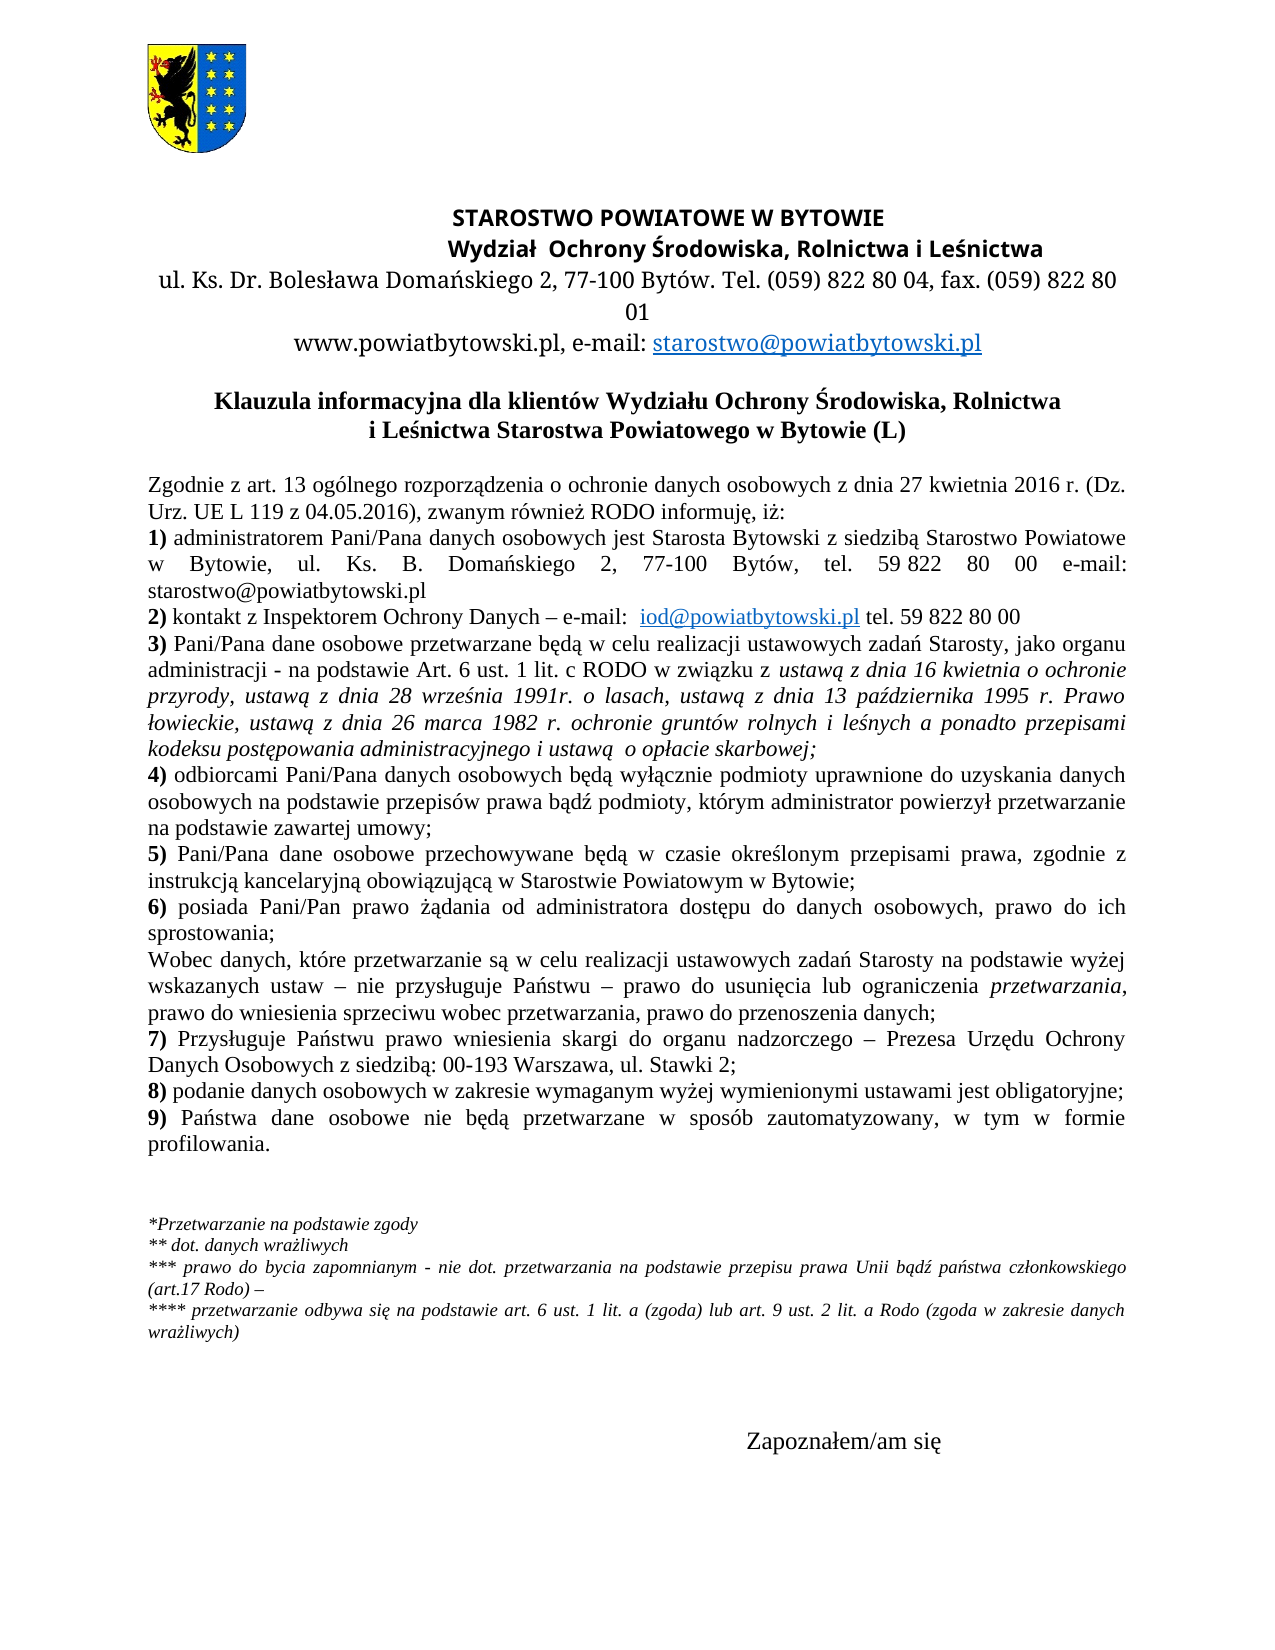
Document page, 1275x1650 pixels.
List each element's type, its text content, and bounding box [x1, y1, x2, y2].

text 2) kontakt z Inspektorem Ochrony Danych – e-mail: iod@powiatbytowski.pl tel. 59 822 80 00 [148, 603, 1127, 629]
text 6) posiada Pani/Pan prawo żądania od administratora dostępu do danych osobowych, prawo do ich sprostowania; [148, 893, 1127, 946]
text 5) Pani/Pana dane osobowe przechowywane będą w czasie określonym przepisami prawa, zgodnie z instrukcją kancelaryjną obowiązującą w Starostwie Powiatowym w Bytowie; [148, 840, 1127, 893]
text Klauzula informacyjna dla klientów Wydziału Ochrony Środowiska, Rolnictwa i Leśnictwa Starostwa Powiatowego w Bytowie (L) [148, 386, 1127, 443]
text 9) Państwa dane osobowe nie będą przetwarzane w sposób zautomatyzowany, w tym w formie profilowania. [148, 1104, 1127, 1157]
text Wobec danych, które przetwarzanie są w celu realizacji ustawowych zadań Starosty na podstawie wyżej wskazanych ustaw – nie przysługuje Państwu – prawo do usunięcia lub ograniczenia przetwarzania, prawo do wniesienia sprzeciwu wobec przetwarzania, prawo do przenoszenia danych; [148, 946, 1127, 1025]
text Zapoznałem/am się [148, 1426, 1127, 1455]
text 8) podanie danych osobowych w zakresie wymaganym wyżej wymienionymi ustawami jest obligatoryjne; [148, 1078, 1127, 1104]
text *** prawo do bycia zapomnianym - nie dot. przetwarzania na podstawie przepisu prawa Unii bądź państwa członkowskiego (art.17 Rodo) – [148, 1256, 1127, 1299]
text ** dot. danych wrażliwych [148, 1234, 1127, 1256]
text ul. Ks. Dr. Bolesława Domańskiego 2, 77-100 Bytów. Tel. (059) 822 80 04, fax. (059) 822 80 01 [148, 264, 1127, 327]
text STAROSTWO POWIATOWE W BYTOWIE [369, 202, 1127, 233]
text 1) administratorem Pani/Pana danych osobowych jest Starosta Bytowski z siedzibą Starostwo Powiatowe w Bytowie, ul. Ks. B. Domańskiego 2, 77-100 Bytów, tel. 59 822 80 00 e-mail: starostwo@powiatbytowski.pl [148, 524, 1127, 603]
text Zgodnie z art. 13 ogólnego rozporządzenia o ochronie danych osobowych z dnia 27 kwietnia 2016 r. (Dz. Urz. UE L 119 z 04.05.2016), zwanym również RODO informuję, iż: [148, 471, 1127, 524]
picture [147, 44, 247, 153]
text www.powiatbytowski.pl, e-mail: starostwo@powiatbytowski.pl [148, 327, 1127, 358]
text 7) Przysługuje Państwu prawo wniesienia skargi do organu nadzorczego – Prezesa Urzędu Ochrony Danych Osobowych z siedzibą: 00-193 Warszawa, ul. Stawki 2; [148, 1025, 1127, 1078]
text *Przetwarzanie na podstawie zgody [148, 1213, 1127, 1234]
text Wydział Ochrony Środowiska, Rolnictwa i Leśnictwa [148, 233, 1127, 264]
text 4) odbiorcami Pani/Pana danych osobowych będą wyłącznie podmioty uprawnione do uzyskania danych osobowych na podstawie przepisów prawa bądź podmioty, którym administrator powierzył przetwarzanie na podstawie zawartej umowy; [148, 761, 1127, 840]
text **** przetwarzanie odbywa się na podstawie art. 6 ust. 1 lit. a (zgoda) lub art. 9 ust. 2 lit. a Rodo (zgoda w zakresie danych wrażliwych) [148, 1299, 1127, 1342]
text 3) Pani/Pana dane osobowe przetwarzane będą w celu realizacji ustawowych zadań Starosty, jako organu administracji - na podstawie Art. 6 ust. 1 lit. c RODO w związku z ustawą z dnia 16 kwietnia o ochronie przyrody, ustawą z dnia 28 września 1991r. o lasach, ustawą z dnia 13 października 1995 r. Prawo łowieckie, ustawą z dnia 26 marca 1982 r. ochronie gruntów rolnych i leśnych a ponadto przepisami kodeksu postępowania administracyjnego i ustawą o opłacie skarbowej; [148, 629, 1127, 761]
